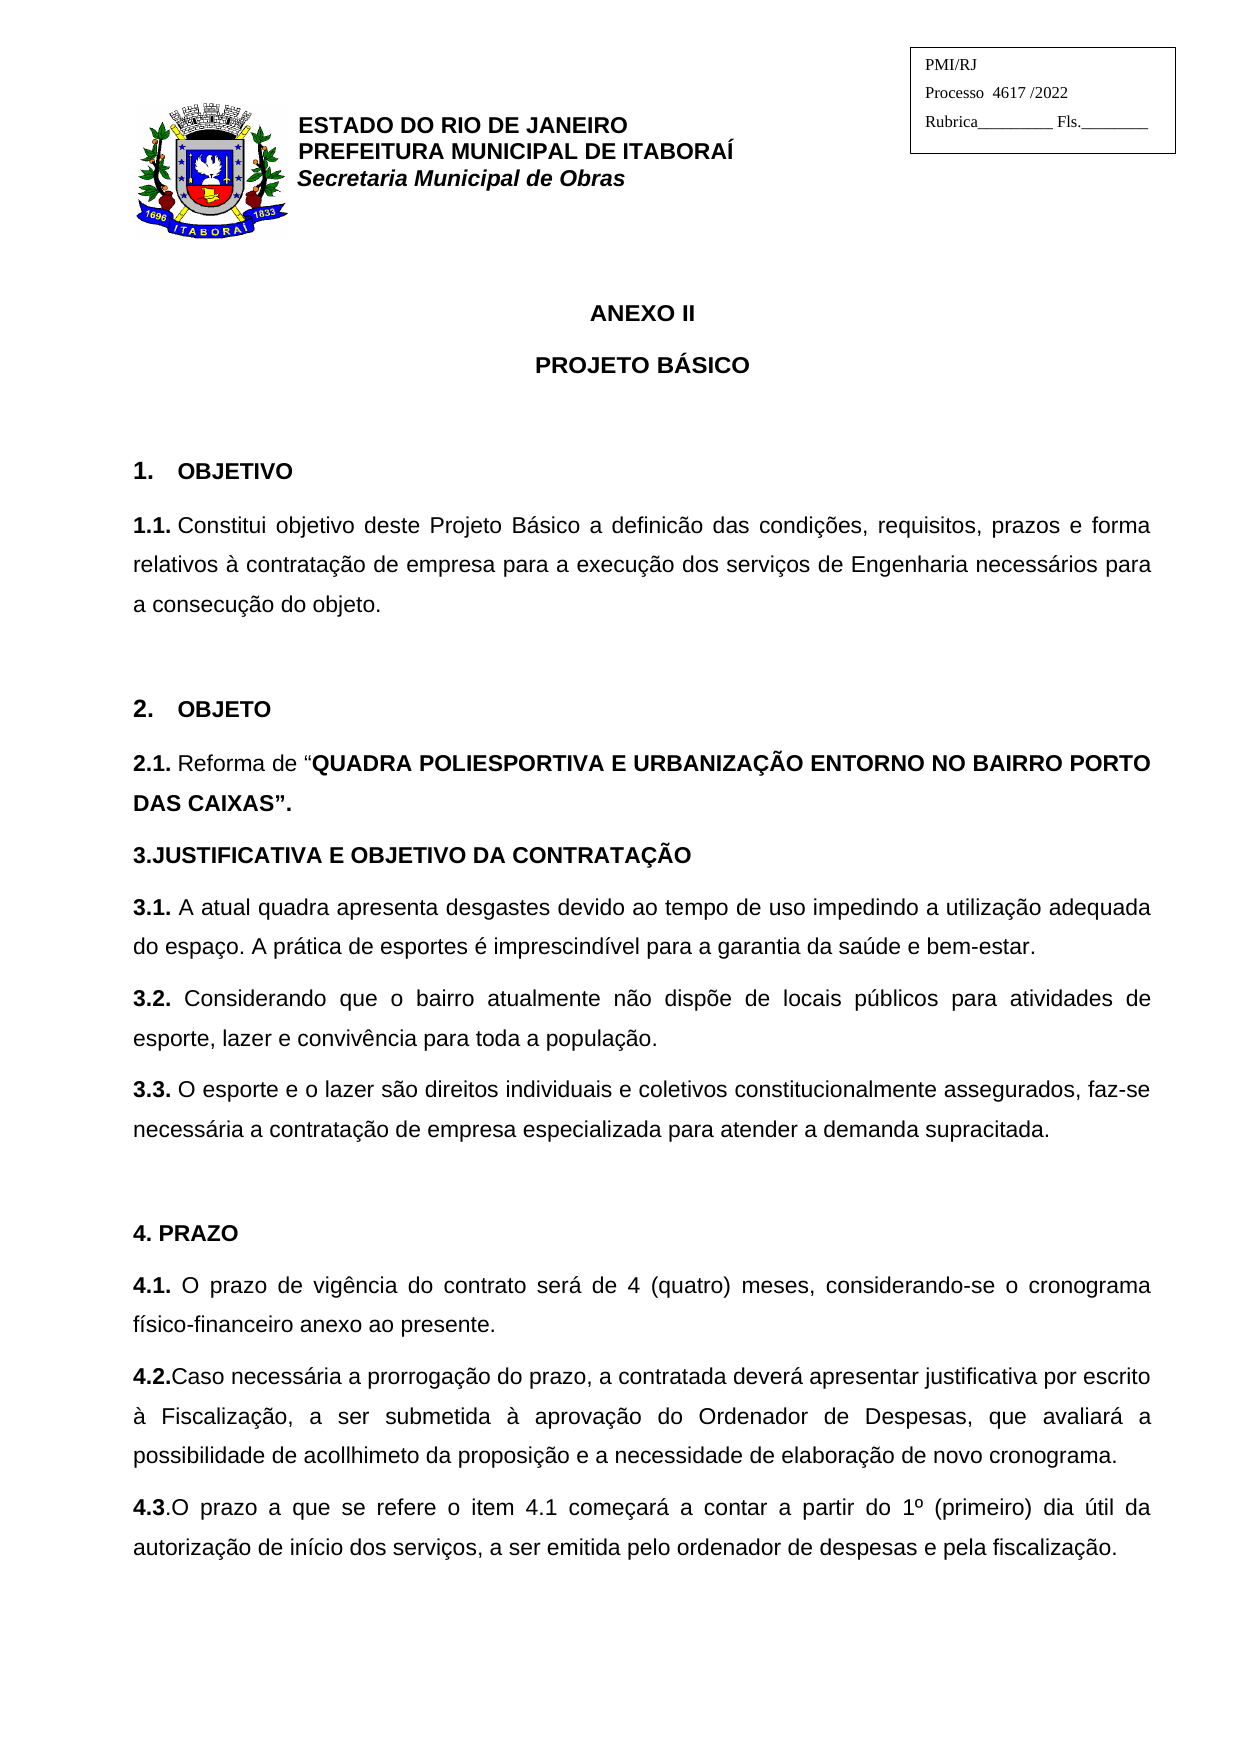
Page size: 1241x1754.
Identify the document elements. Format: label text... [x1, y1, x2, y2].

text 4. PRAZO [133, 1220, 1152, 1246]
list OBJETIVO [133, 456, 1152, 485]
list OBJETO [133, 694, 1152, 723]
text 4.3.O prazo a que se refere o item 4.1 começará a contar a partir do 1º (primeiro) dia útil da autorização de início dos serviços, a ser emitida pelo ordenador de despesas e pela fiscalização. [133, 1494, 1152, 1560]
text ANEXO II [133, 300, 1152, 326]
text 4.1. O prazo de vigência do contrato será de 4 (quatro) meses, considerando-se o cronograma físico-financeiro anexo ao presente. [133, 1272, 1152, 1338]
text 3.2. Considerando que o bairro atualmente não dispõe de locais públicos para atividades de esporte, lazer e convivência para toda a população. [133, 985, 1152, 1051]
text 3.JUSTIFICATIVA E OBJETIVO DA CONTRATAÇÃO [133, 842, 1152, 868]
text 4.2.Caso necessária a prorrogação do prazo, a contratada deverá apresentar justificativa por escrito à Fiscalização, a ser submetida à aprovação do Ordenador de Despesas, que avaliará a possibilidade de acollhimeto da proposição e a necessidade de elaboração de novo cronograma. [133, 1363, 1152, 1469]
text 3.1. A atual quadra apresenta desgastes devido ao tempo de uso impedindo a utilização adequada do espaço. A prática de esportes é imprescindível para a garantia da saúde e bem-estar. [133, 893, 1152, 959]
list Constitui objetivo deste Projeto Básico a definicão das condições, requisitos, prazos e forma relativos à contratação de empresa para a execução dos serviços de Engenharia necessários para a consecução do objeto. [133, 512, 1152, 617]
list Reforma de “QUADRA POLIESPORTIVA E URBANIZAÇÃO ENTORNO NO BAIRRO PORTO DAS CAIXAS”. [133, 750, 1152, 816]
text 3.3. O esporte e o lazer são direitos individuais e coletivos constitucionalmente assegurados, faz-se necessária a contratação de empresa especializada para atender a demanda supracitada. [133, 1076, 1152, 1142]
text PROJETO BÁSICO [133, 352, 1152, 378]
